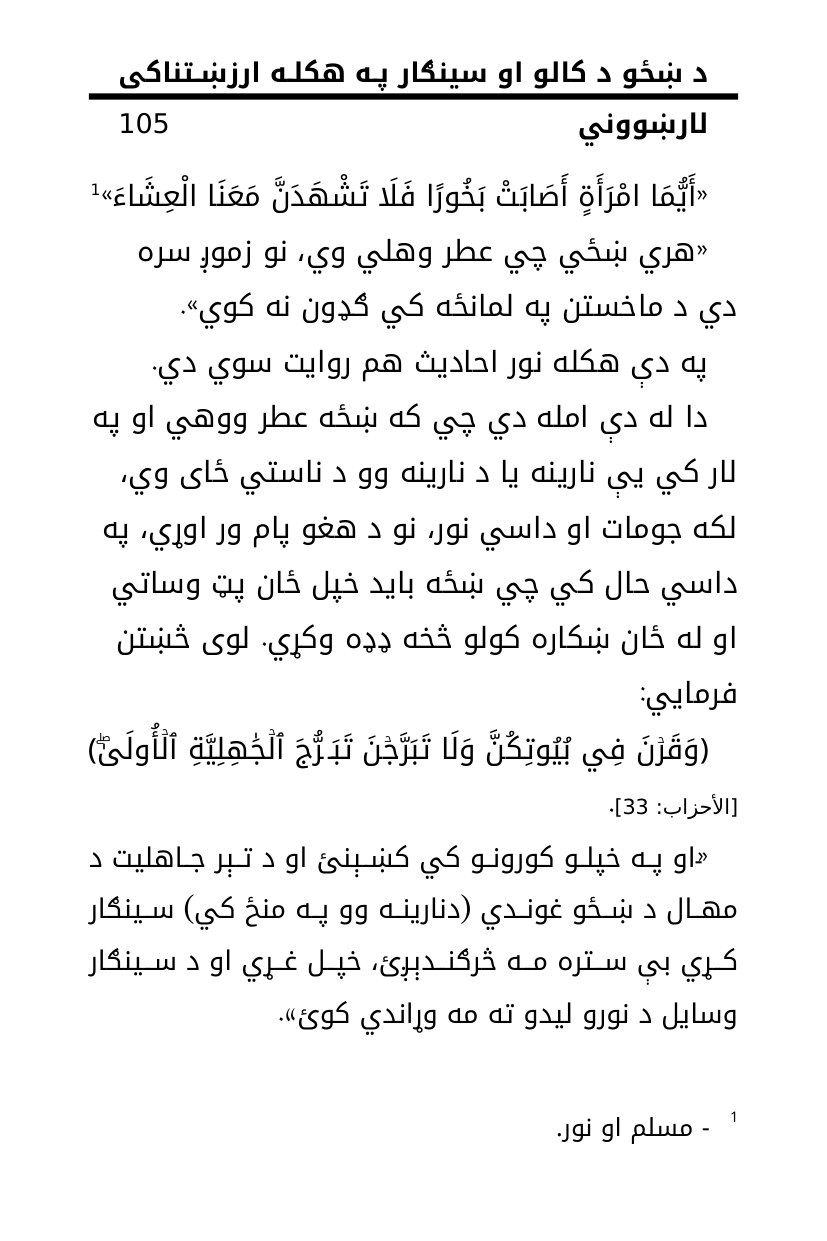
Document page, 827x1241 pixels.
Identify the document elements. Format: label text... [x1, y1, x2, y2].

text «او په خپلو کورونو کي کښېنئ او د تېر جاهليت د مهال د ښځو غوندي (دنارينه وو په منځ کي) سينګار کړي بې ستره مه څرګندېږئ، خپل غړي او د سينګار وسايل د نورو ليدو ته مه وړاندي کوئ». [89, 832, 738, 1042]
text «أَيُّمَا امْرَأَةٍ أَصَابَتْ بَخُورًا فَلَا تَشْهَدَنَّ مَعَنَا الْعِشَاءَ» [89, 169, 738, 224]
text په دې هکله نور احاديث هم روايت سوي دي. [89, 335, 738, 390]
text «هري ښځي چي عطر وهلي وي، نو زموږ سره دي د ماخستن په لمانځه کي ګډون نه کوي». [89, 224, 738, 335]
text دا له دې امله دي چي که ښځه عطر ووهي او په لار کي يې نارينه يا د نارينه وو د ناستي ځاى وي، لکه جومات او داسي نور، نو د هغو پام ور اوړي، په داسي حال کي چي ښځه بايد خپل ځان پټ وساتي او له ځان ښکاره کولو څخه ډډه وکړي. لوى څښتن فرمايي: [89, 390, 738, 722]
text ﴿وَقَرۡنَ فِي بُيُوتِكُنَّ وَلَا تَبَرَّجۡنَ تَبَرُّجَ ٱلۡجَٰهِلِيَّةِ ٱلۡأُولَىٰۖ﴾ [الأحزاب: 33]. [89, 722, 738, 832]
